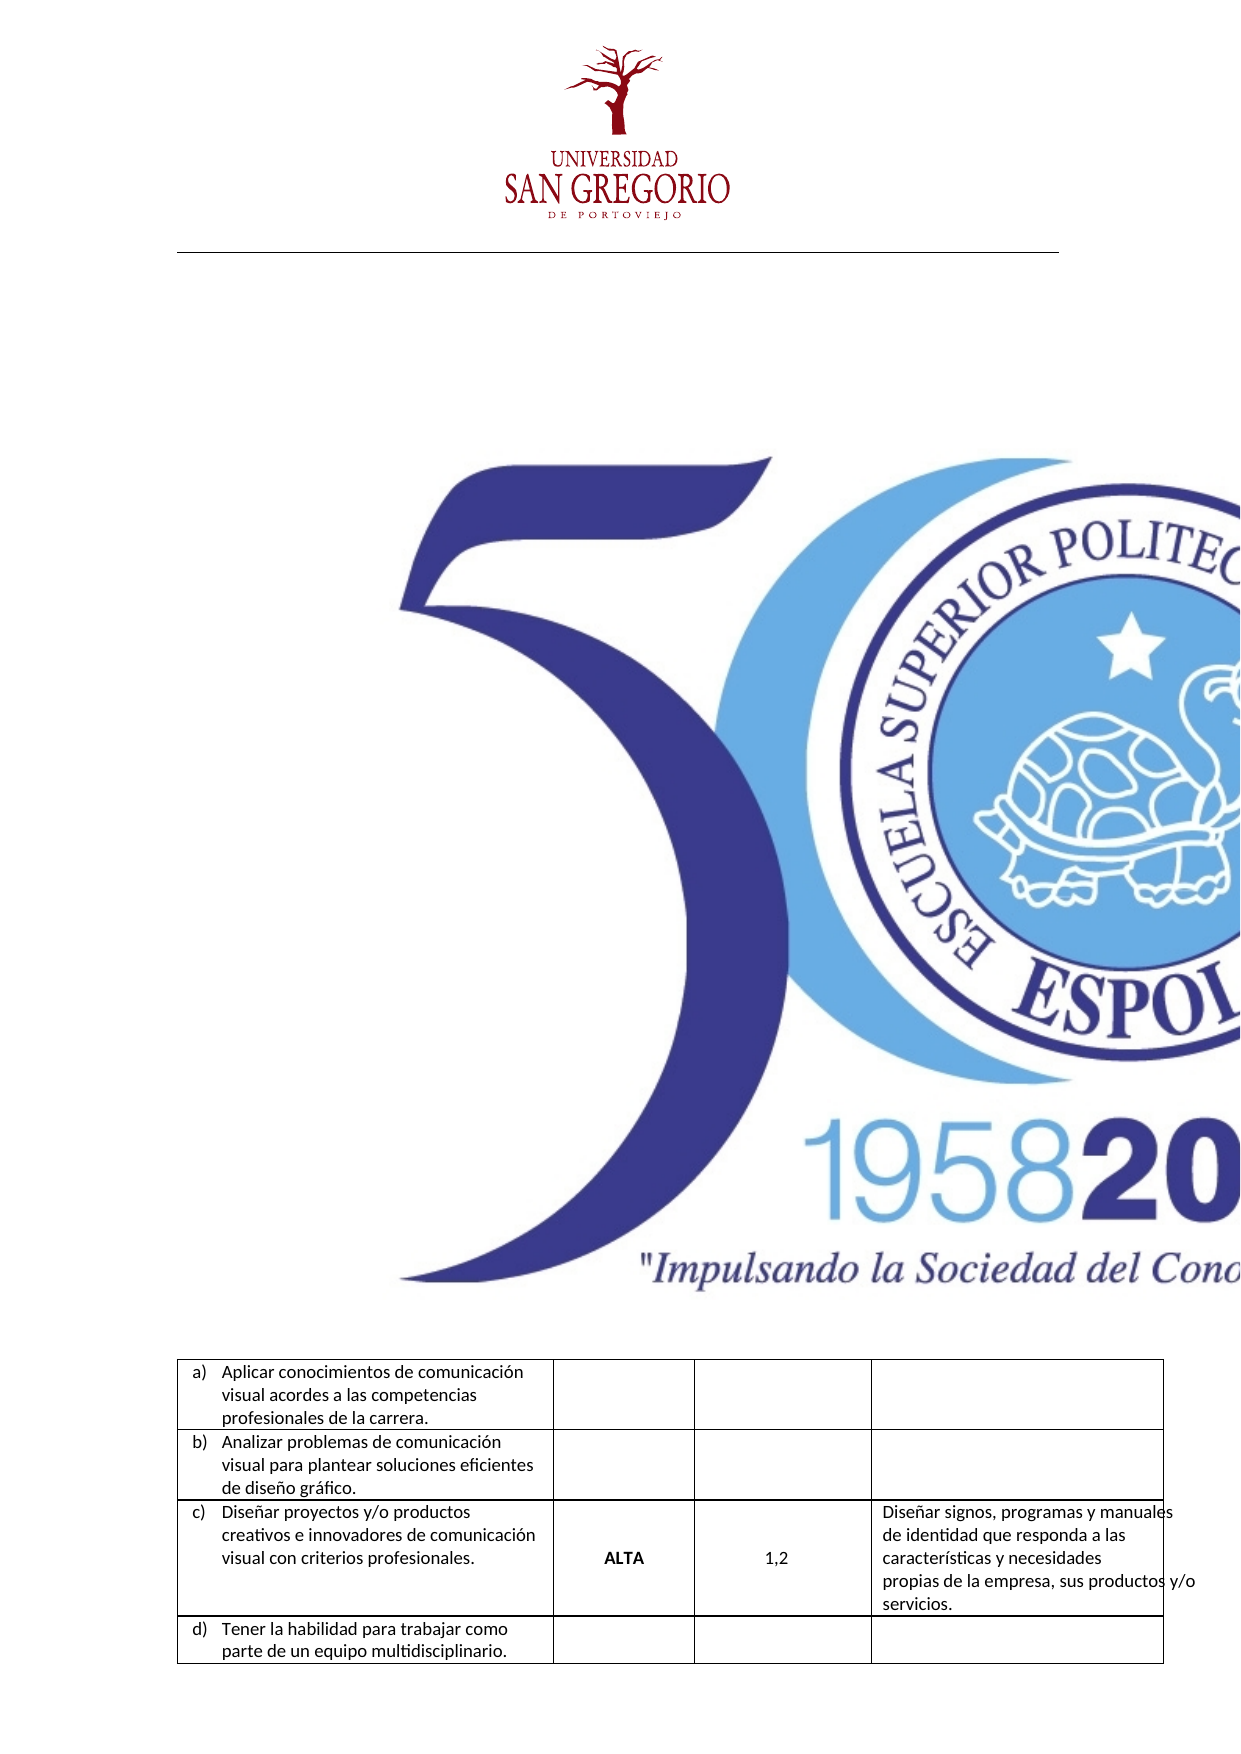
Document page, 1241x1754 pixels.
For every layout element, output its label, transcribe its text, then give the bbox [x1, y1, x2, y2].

table_cell Diseñar signos, programas y manuales de identidad que responda a las características y necesidades propias de la empresa, sus productos y/o servicios. [872, 1501, 1163, 1615]
table_cell 1,2 [695, 1501, 871, 1615]
table_cell [554, 1360, 694, 1429]
table_cell [695, 1617, 871, 1663]
table_cell [695, 1360, 871, 1429]
table_cell [872, 1360, 1163, 1429]
table_cell [872, 1617, 1163, 1663]
table_cell [554, 1617, 694, 1663]
table_cell Analizar problemas de comunicación visual para plantear soluciones eficientes de diseño gráfico. [178, 1430, 553, 1499]
table_cell [872, 1430, 1163, 1499]
table_cell [695, 1430, 871, 1499]
table_cell Aplicar conocimientos de comunicación visual acordes a las competencias profesionales de la carrera. [178, 1360, 553, 1429]
table_cell [554, 1430, 694, 1499]
table_cell Diseñar proyectos y/o productos creativos e innovadores de comunicación visual con criterios profesionales. [178, 1501, 553, 1615]
table_cell ALTA [554, 1501, 694, 1615]
table_cell Tener la habilidad para trabajar como parte de un equipo multidisciplinario. [178, 1617, 553, 1663]
picture [177, 275, 1241, 1359]
